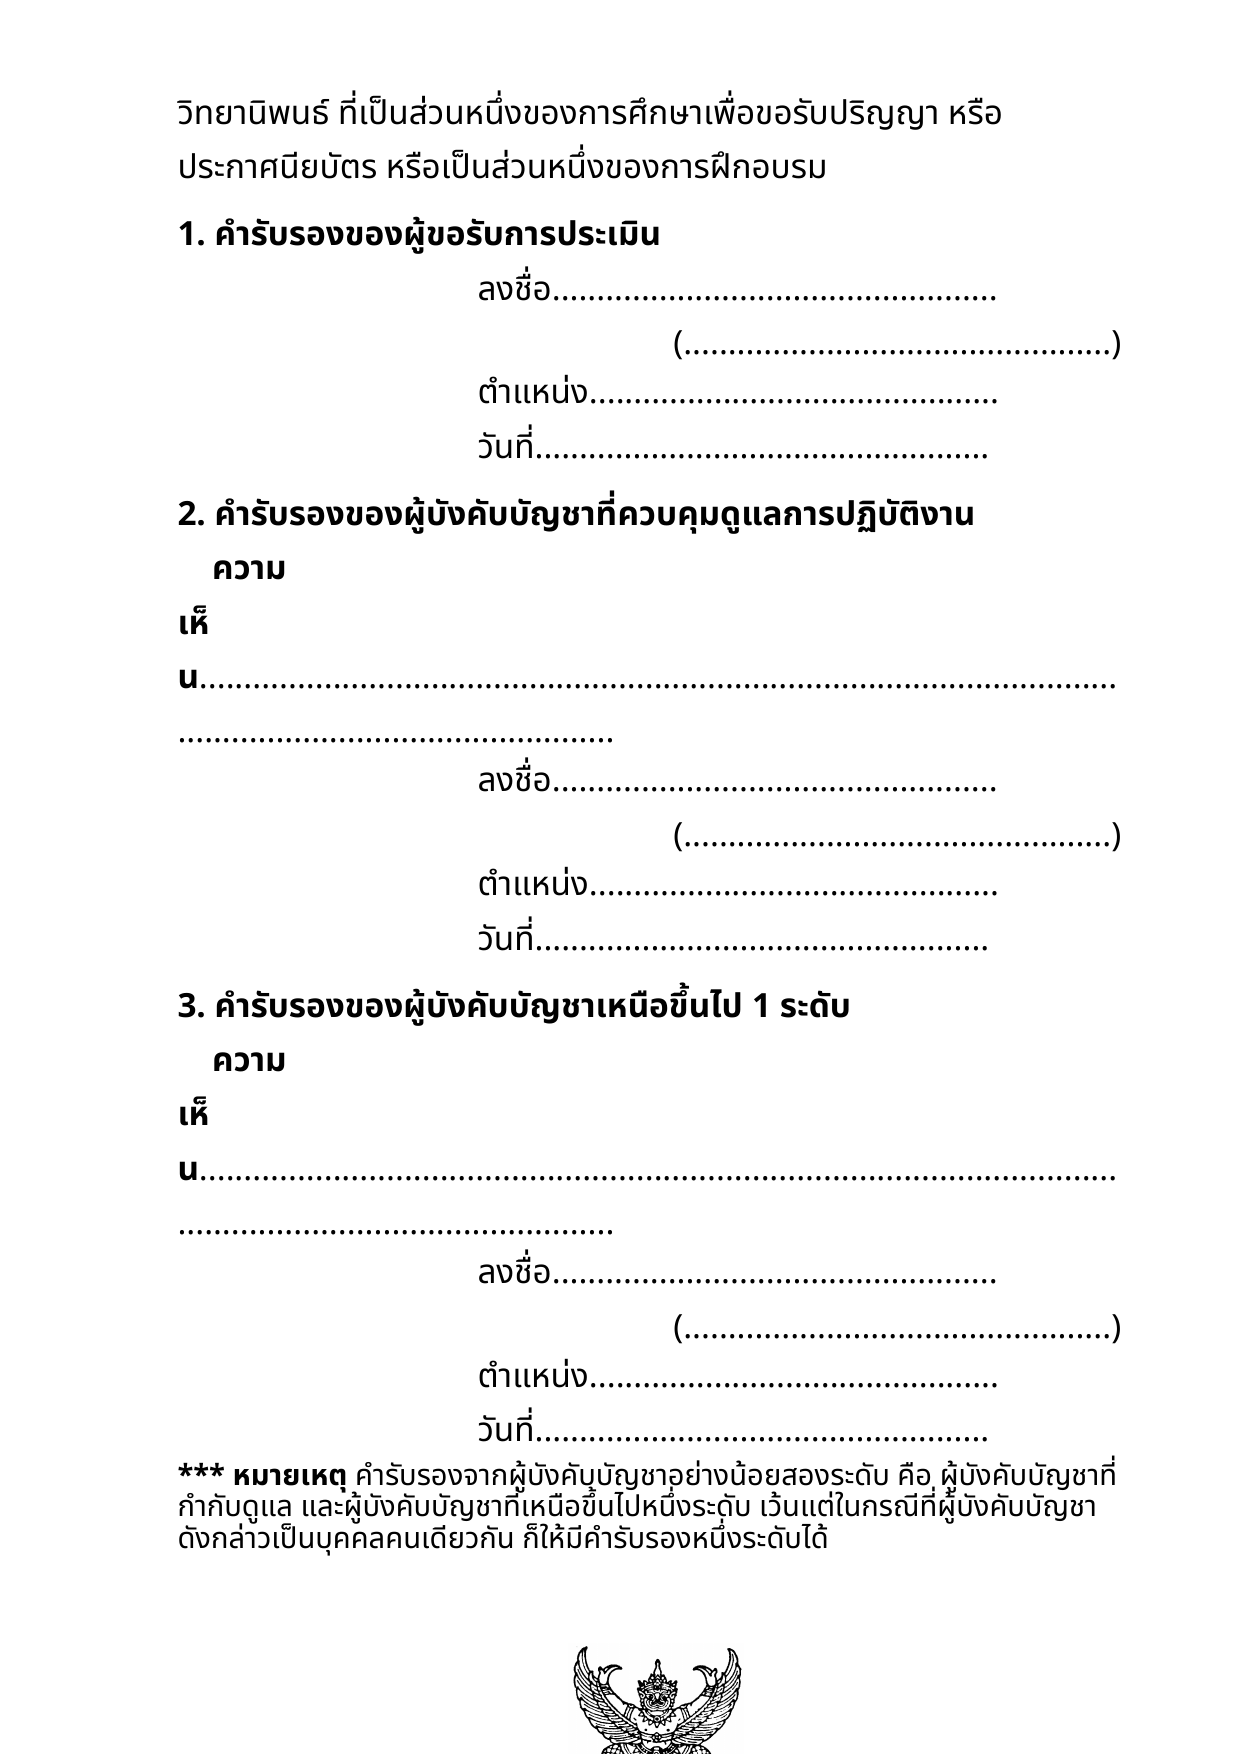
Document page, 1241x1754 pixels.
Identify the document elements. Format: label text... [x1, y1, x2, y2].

text วันที่................................................... [402, 914, 1122, 965]
text ตำแหน่ง.............................................. [402, 860, 1122, 910]
text (................................................) [177, 811, 1122, 856]
text (................................................) [177, 319, 1122, 364]
text *** หมายเหตุ คำรับรองจากผู้บังคับบัญชาอย่างน้อยสองระดับ คือ ผู้บังคับบัญชาที่กำกับดูแล และผู้บังคับบัญชาที่เหนือขึ้นไปหนึ่งระดับ เว้นแต่ในกรณีที่ผู้บังคับบัญชาดังกล่าวเป็นบุคคลคนเดียวกัน ก็ให้มีคำรับรองหนึ่งระดับได้ [177, 1461, 1122, 1554]
text ความเห็น........................................................................................................................................................ [177, 1036, 1122, 1244]
text 3. คำรับรองของผู้บังคับบัญชาเหนือขึ้นไป 1 ระดับ [177, 981, 1122, 1032]
text วันที่................................................... [402, 1406, 1122, 1457]
text วันที่................................................... [402, 423, 1122, 473]
text ลงชื่อ.................................................. [402, 264, 1122, 315]
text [177, 89, 1122, 193]
text (................................................) [177, 1302, 1122, 1348]
picture [567, 1643, 744, 1754]
text ตำแหน่ง.............................................. [402, 1351, 1122, 1402]
text ตำแหน่ง.............................................. [402, 368, 1122, 419]
text 1. คำรับรองของผู้ขอรับการประเมิน [177, 210, 1122, 261]
text ลงชื่อ.................................................. [402, 1248, 1122, 1298]
text ลงชื่อ.................................................. [402, 756, 1122, 807]
text 2. คำรับรองของผู้บังคับบัญชาที่ควบคุมดูแลการปฏิบัติงาน [177, 490, 1122, 540]
text ความเห็น........................................................................................................................................................ [177, 544, 1122, 753]
